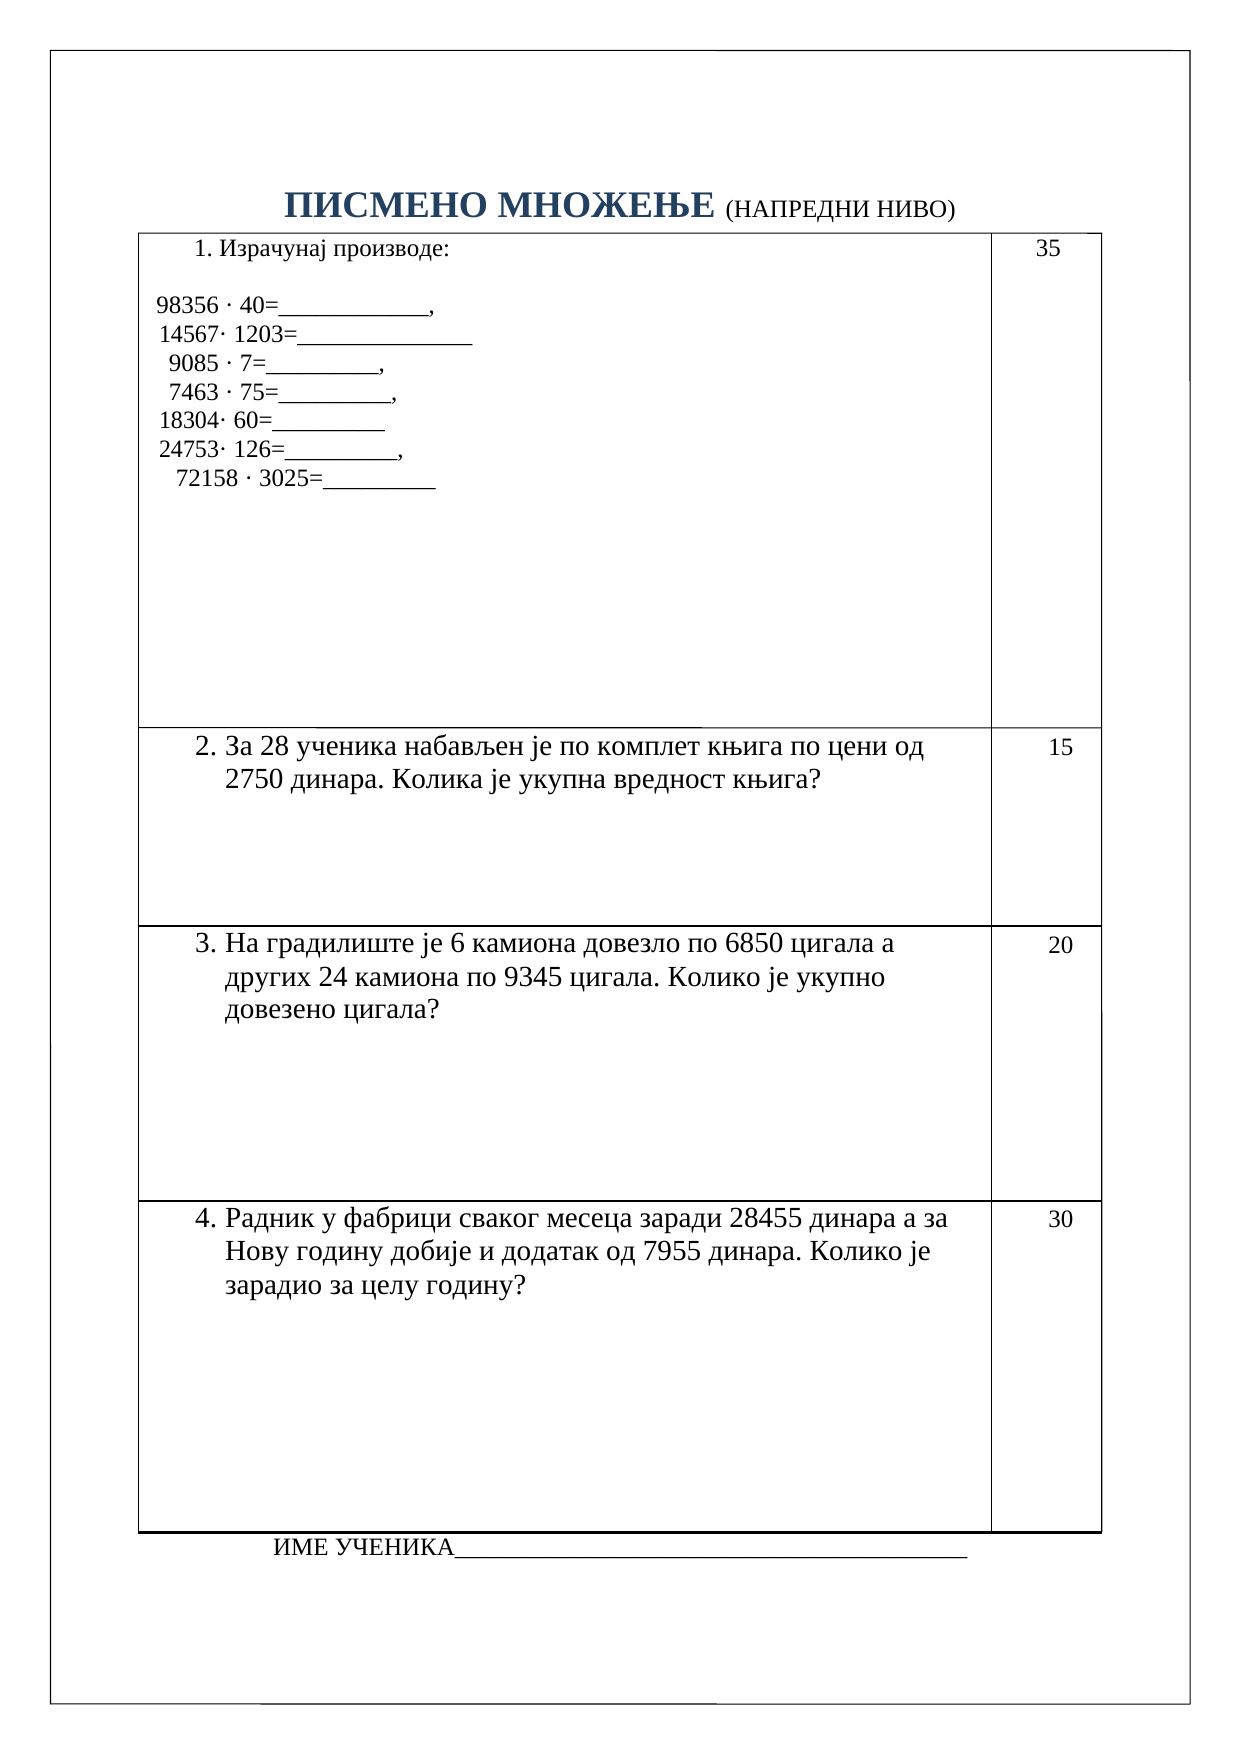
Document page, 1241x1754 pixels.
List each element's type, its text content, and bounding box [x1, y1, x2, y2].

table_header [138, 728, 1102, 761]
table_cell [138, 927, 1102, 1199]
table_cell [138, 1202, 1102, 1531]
text ПИСМЕНО МНОЖЕЊЕ (НАПРЕДНИ НИВО) [137, 183, 1102, 226]
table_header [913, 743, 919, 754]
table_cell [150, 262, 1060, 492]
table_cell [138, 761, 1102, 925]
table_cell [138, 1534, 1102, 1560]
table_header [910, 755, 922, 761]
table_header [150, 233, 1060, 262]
